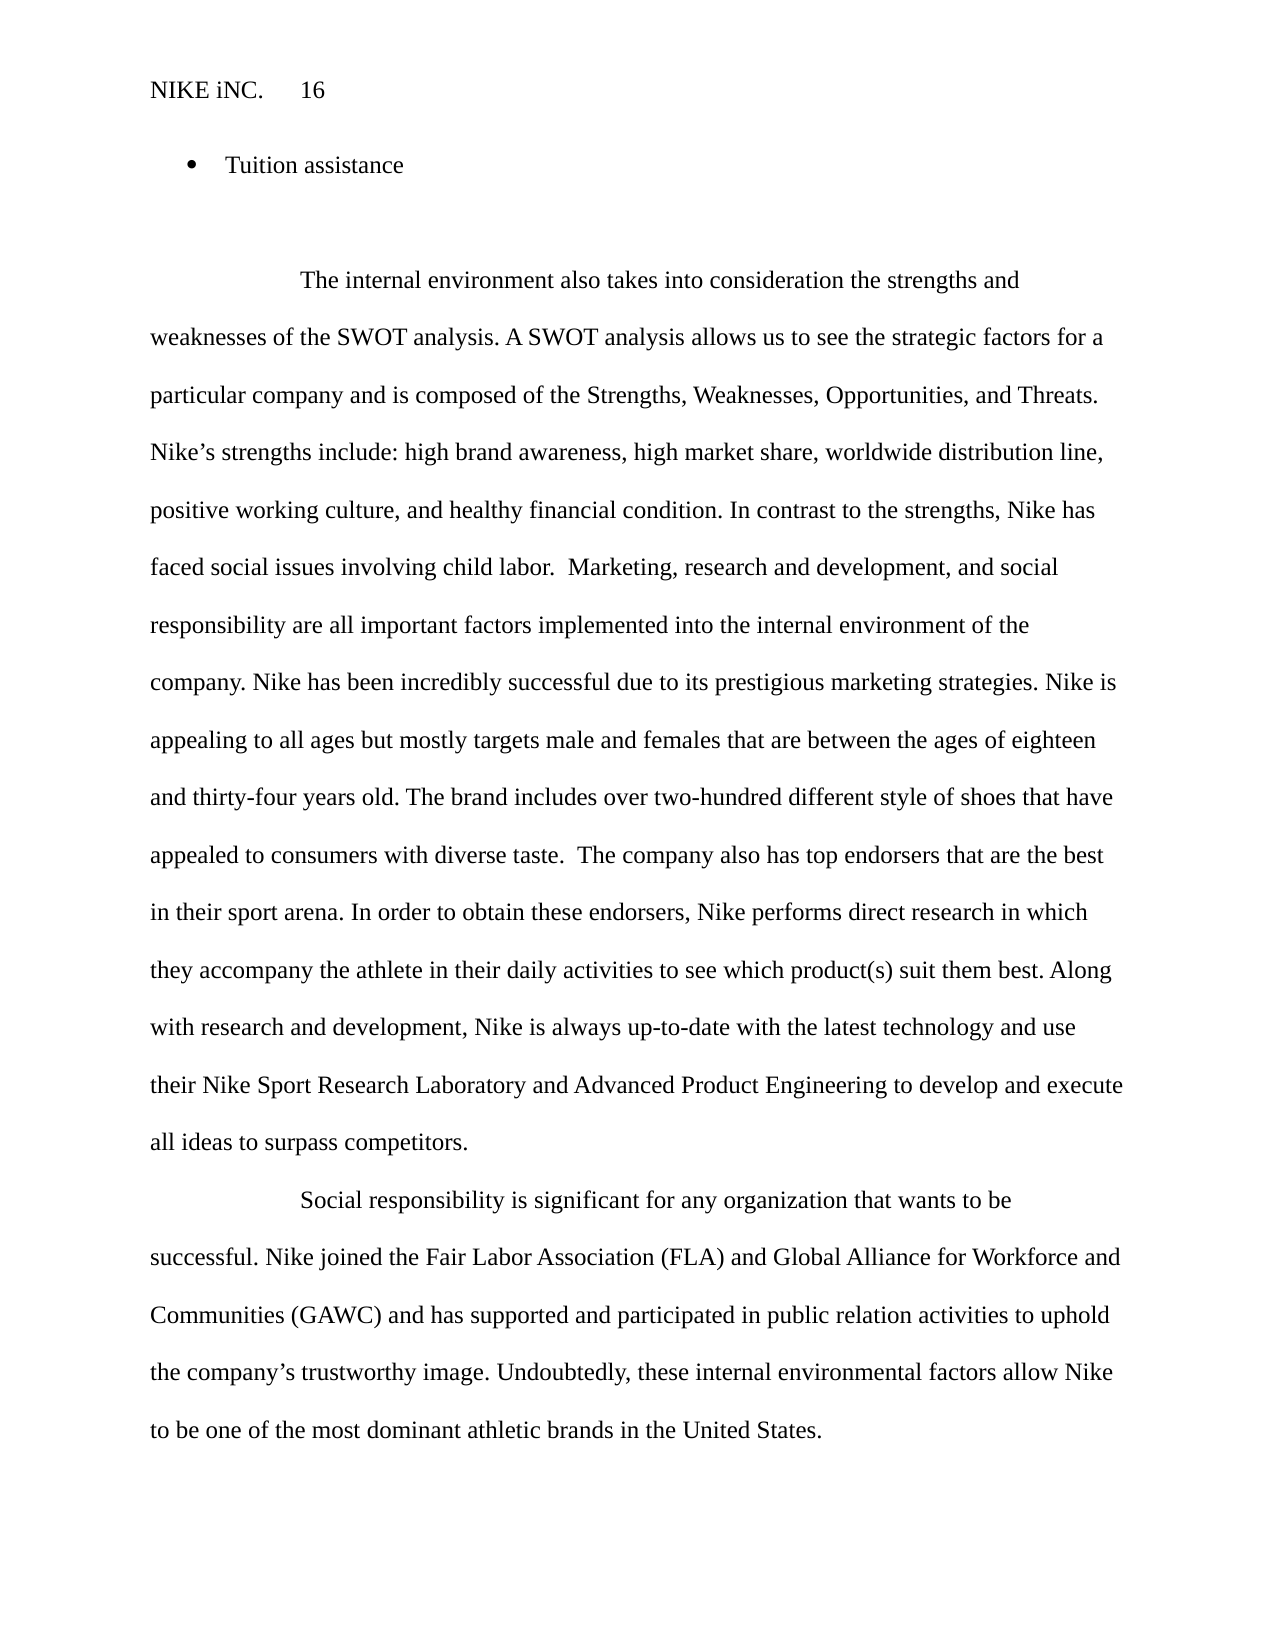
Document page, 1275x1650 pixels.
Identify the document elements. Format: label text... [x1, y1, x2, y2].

list Tuition assistance [187, 150, 1125, 179]
text The internal environment also takes into consideration the strengths and weaknesses of the SWOT analysis. A SWOT analysis allows us to see the strategic factors for a particular company and is composed of the Strengths, Weaknesses, Opportunities, and Threats. Nike’s strengths include: high brand awareness, high market share, worldwide distribution line, positive working culture, and healthy financial condition. In contrast to the strengths, Nike has faced social issues involving child labor. Marketing, research and development, and social responsibility are all important factors implemented into the internal environment of the company. Nike has been incredibly successful due to its prestigious marketing strategies. Nike is appealing to all ages but mostly targets male and females that are between the ages of eighteen and thirty-four years old. The brand includes over two-hundred different style of shoes that have appealed to consumers with diverse taste. The company also has top endorsers that are the best in their sport arena. In order to obtain these endorsers, Nike performs direct research in which they accompany the athlete in their daily activities to see which product(s) suit them best. Along with research and development, Nike is always up-to-date with the latest technology and use their Nike Sport Research Laboratory and Advanced Product Engineering to develop and execute all ideas to surpass competitors. [150, 265, 1125, 1156]
text Social responsibility is significant for any organization that wants to be successful. Nike joined the Fair Labor Association (FLA) and Global Alliance for Workforce and Communities (GAWC) and has supported and participated in public relation activities to uphold the company’s trustworthy image. Undoubtedly, these internal environmental factors allow Nike to be one of the most dominant athletic brands in the United States. [150, 1185, 1125, 1444]
